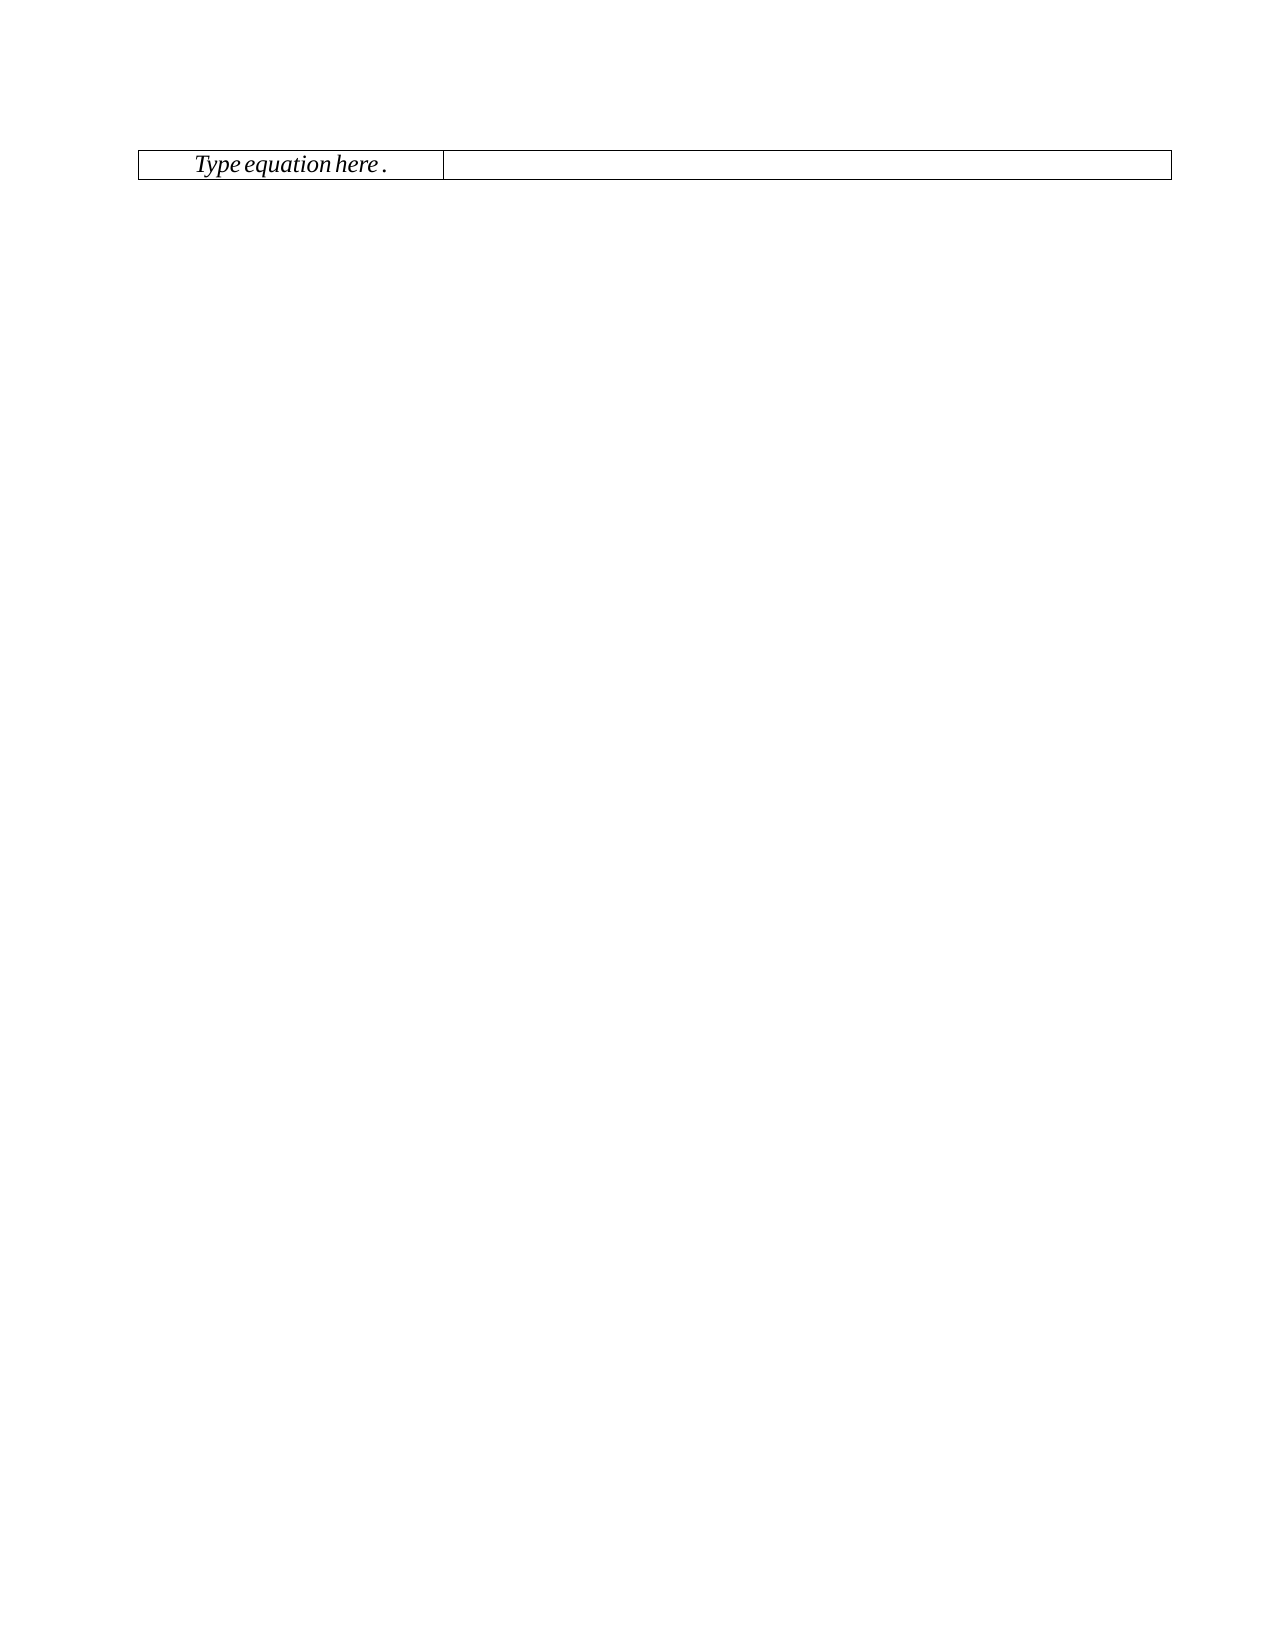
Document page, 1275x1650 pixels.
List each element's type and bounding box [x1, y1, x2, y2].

table_cell [444, 151, 1171, 179]
table_cell [139, 151, 443, 179]
